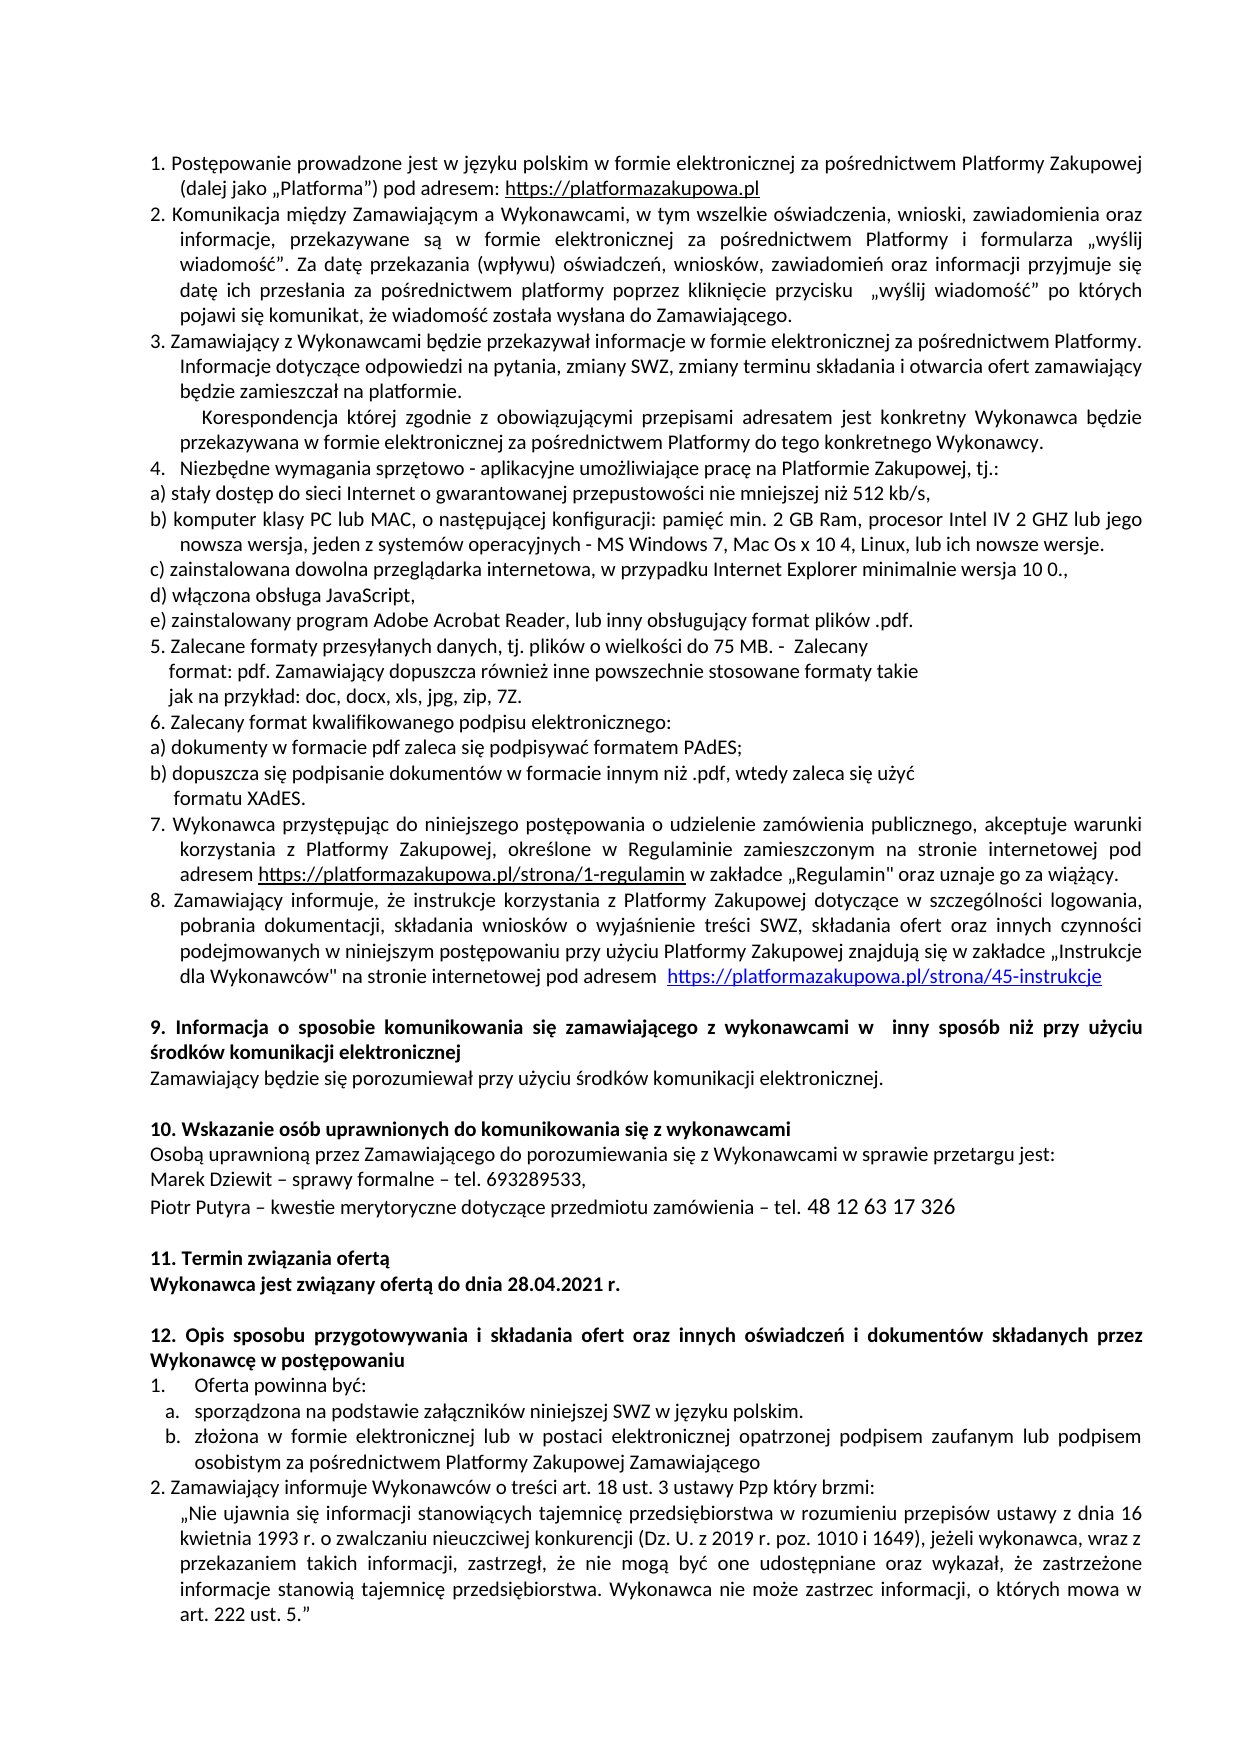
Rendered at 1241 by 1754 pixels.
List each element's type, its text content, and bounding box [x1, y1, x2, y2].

text b) dopuszcza się podpisanie dokumentów w formacie innym niż .pdf, wtedy zaleca się użyć [150, 760, 1144, 785]
text 8. Zamawiający informuje, że instrukcje korzystania z Platformy Zakupowej dotyczące w szczególności logowania, pobrania dokumentacji, składania wniosków o wyjaśnienie treści SWZ, składania ofert oraz innych czynności podejmowanych w niniejszym postępowaniu przy użyciu Platformy Zakupowej znajdują się w zakładce „Instrukcje dla Wykonawców" na stronie internetowej pod adresem https://platformazakupowa.pl/strona/45-instrukcje [150, 887, 1144, 989]
text 6. Zalecany format kwalifikowanego podpisu elektronicznego: [150, 709, 1144, 734]
text jak na przykład: doc, docx, xls, jpg, zip, 7Z. [150, 684, 1144, 709]
text 4. Niezbędne wymagania sprzętowo - aplikacyjne umożliwiające pracę na Platformie Zakupowej, tj.: [150, 455, 1144, 480]
list złożona w formie elektronicznej lub w postaci elektronicznej opatrzonej podpisem zaufanym lub podpisem osobistym za pośrednictwem Platformy Zakupowej Zamawiającego [165, 1423, 1144, 1474]
text 1. Postępowanie prowadzone jest w języku polskim w formie elektronicznej za pośrednictwem Platformy Zakupowej (dalej jako „Platforma”) pod adresem: https://platformazakupowa.pl [150, 150, 1144, 201]
text a) stały dostęp do sieci Internet o gwarantowanej przepustowości nie mniejszej niż 512 kb/s, [150, 480, 1144, 506]
text Marek Dziewit – sprawy formalne – tel. 693289533, [150, 1167, 1144, 1192]
text b) komputer klasy PC lub MAC, o następującej konfiguracji: pamięć min. 2 GB Ram, procesor Intel IV 2 GHZ lub jego nowsza wersja, jeden z systemów operacyjnych - MS Windows 7, Mac Os x 10 4, Linux, lub ich nowsze wersje. [150, 506, 1144, 557]
text d) włączona obsługa JavaScript, [150, 582, 1144, 607]
text Zamawiający będzie się porozumiewał przy użyciu środków komunikacji elektronicznej. [150, 1065, 1144, 1090]
text 10. Wskazanie osób uprawnionych do komunikowania się z wykonawcami [150, 1116, 1144, 1141]
text 7. Wykonawca przystępując do niniejszego postępowania o udzielenie zamówienia publicznego, akceptuje warunki korzystania z Platformy Zakupowej, określone w Regulaminie zamieszczonym na stronie internetowej pod adresem https://platformazakupowa.pl/strona/1-regulamin w zakładce „Regulamin" oraz uznaje go za wiążący. [150, 811, 1144, 887]
subtitle Wykonawca jest związany ofertą do dnia 28.04.2021 r. [150, 1271, 1144, 1296]
text 2. Komunikacja między Zamawiającym a Wykonawcami, w tym wszelkie oświadczenia, wnioski, zawiadomienia oraz informacje, przekazywane są w formie elektronicznej za pośrednictwem Platformy i formularza „wyślij wiadomość”. Za datę przekazania (wpływu) oświadczeń, wniosków, zawiadomień oraz informacji przyjmuje się datę ich przesłania za pośrednictwem platformy poprzez kliknięcie przycisku „wyślij wiadomość” po których pojawi się komunikat, że wiadomość została wysłana do Zamawiającego. [150, 201, 1144, 328]
text „Nie ujawnia się informacji stanowiących tajemnicę przedsiębiorstwa w rozumieniu przepisów ustawy z dnia 16 kwietnia 1993 r. o zwalczaniu nieuczciwej konkurencji (Dz. U. z 2019 r. poz. 1010 i 1649), jeżeli wykonawca, wraz z przekazaniem takich informacji, zastrzegł, że nie mogą być one udostępniane oraz wykazał, że zastrzeżone informacje stanowią tajemnicę przedsiębiorstwa. Wykonawca nie może zastrzec informacji, o których mowa w art. 222 ust. 5.” [179, 1500, 1144, 1627]
text formatu XAdES. [150, 785, 1144, 811]
text Osobą uprawnioną przez Zamawiającego do porozumiewania się z Wykonawcami w sprawie przetargu jest: [150, 1141, 1144, 1167]
text e) zainstalowany program Adobe Acrobat Reader, lub inny obsługujący format plików .pdf. [150, 607, 1144, 633]
text 11. Termin związania ofertą [150, 1246, 1144, 1271]
text 2. Zamawiający informuje Wykonawców o treści art. 18 ust. 3 ustawy Pzp który brzmi: [150, 1474, 1144, 1500]
text Korespondencja której zgodnie z obowiązującymi przepisami adresatem jest konkretny Wykonawca będzie przekazywana w formie elektronicznej za pośrednictwem Platformy do tego konkretnego Wykonawcy. [150, 404, 1144, 455]
text 5. Zalecane formaty przesyłanych danych, tj. plików o wielkości do 75 MB. - Zalecany [150, 633, 1144, 658]
text a) dokumenty w formacie pdf zaleca się podpisywać formatem PAdES; [150, 734, 1144, 760]
text Piotr Putyra – kwestie merytoryczne dotyczące przedmiotu zamówienia – tel. 48 12 63 17 326 [150, 1192, 1144, 1220]
text 12. Opis sposobu przygotowywania i składania ofert oraz innych oświadczeń i dokumentów składanych przez Wykonawcę w postępowaniu [150, 1322, 1144, 1373]
text 9. Informacja o sposobie komunikowania się zamawiającego z wykonawcami w inny sposób niż przy użyciu środków komunikacji elektronicznej [150, 1014, 1144, 1065]
text format: pdf. Zamawiający dopuszcza również inne powszechnie stosowane formaty takie [150, 658, 1144, 684]
list sporządzona na podstawie załączników niniejszej SWZ w języku polskim. [165, 1398, 1144, 1423]
list Oferta powinna być: [150, 1373, 1144, 1398]
text 3. Zamawiający z Wykonawcami będzie przekazywał informacje w formie elektronicznej za pośrednictwem Platformy. Informacje dotyczące odpowiedzi na pytania, zmiany SWZ, zmiany terminu składania i otwarcia ofert zamawiający będzie zamieszczał na platformie. [150, 328, 1144, 404]
text c) zainstalowana dowolna przeglądarka internetowa, w przypadku Internet Explorer minimalnie wersja 10 0., [150, 557, 1144, 582]
